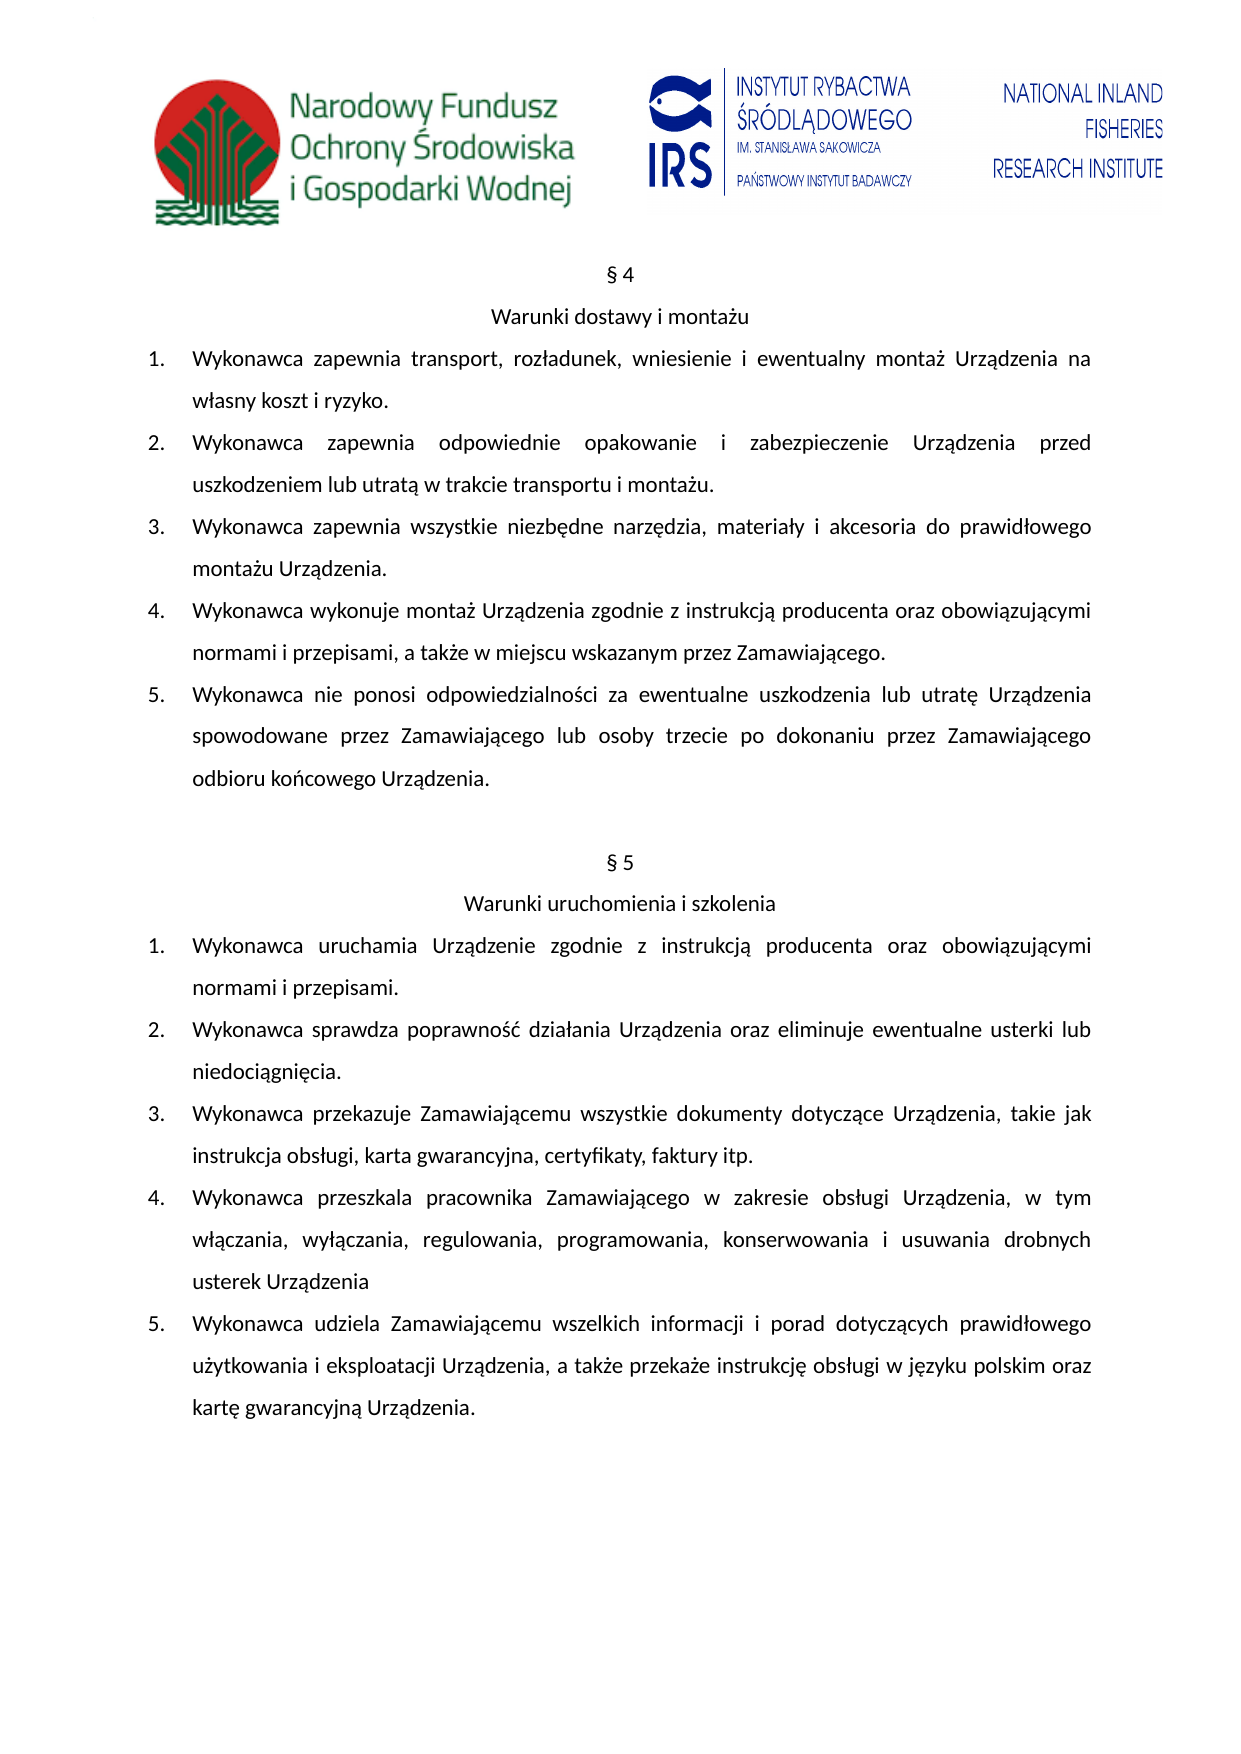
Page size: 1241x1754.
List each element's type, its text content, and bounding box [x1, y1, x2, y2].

list Wykonawca uruchamia Urządzenie zgodnie z instrukcją producenta oraz obowiązującymi normami i przepisami. [148, 932, 1093, 1002]
list Wykonawca przeszkala pracownika Zamawiającego w zakresie obsługi Urządzenia, w tym włączania, wyłączania, regulowania, programowania, konserwowania i usuwania drobnych usterek Urządzenia [148, 1183, 1093, 1295]
list Wykonawca nie ponosi odpowiedzialności za ewentualne uszkodzenia lub utratę Urządzenia spowodowane przez Zamawiającego lub osoby trzecie po dokonaniu przez Zamawiającego odbioru końcowego Urządzenia. [148, 680, 1093, 792]
list Wykonawca wykonuje montaż Urządzenia zgodnie z instrukcją producenta oraz obowiązującymi normami i przepisami, a także w miejscu wskazanym przez Zamawiającego. [148, 596, 1093, 666]
list Wykonawca zapewnia odpowiednie opakowanie i zabezpieczenie Urządzenia przed uszkodzeniem lub utratą w trakcie transportu i montażu. [148, 428, 1093, 498]
list Wykonawca zapewnia transport, rozładunek, wniesienie i ewentualny montaż Urządzenia na własny koszt i ryzyko. [148, 344, 1093, 414]
text Warunki uruchomienia i szkolenia [148, 889, 1093, 918]
list Wykonawca sprawdza poprawność działania Urządzenia oraz eliminuje ewentualne usterki lub niedociągnięcia. [148, 1016, 1093, 1086]
text Warunki dostawy i montażu [148, 302, 1093, 330]
list Wykonawca zapewnia wszystkie niezbędne narzędzia, materiały i akcesoria do prawidłowego montażu Urządzenia. [148, 512, 1093, 582]
text § 4 [148, 148, 1093, 288]
picture [645, 68, 1163, 215]
list Wykonawca przekazuje Zamawiającemu wszystkie dokumenty dotyczące Urządzenia, takie jak instrukcja obsługi, karta gwarancyjna, certyfikaty, faktury itp. [148, 1099, 1093, 1169]
picture [92, 17, 635, 246]
list Wykonawca udziela Zamawiającemu wszelkich informacji i porad dotyczących prawidłowego użytkowania i eksploatacji Urządzenia, a także przekaże instrukcję obsługi w języku polskim oraz kartę gwarancyjną Urządzenia. [148, 1309, 1093, 1421]
text § 5 [148, 848, 1093, 876]
